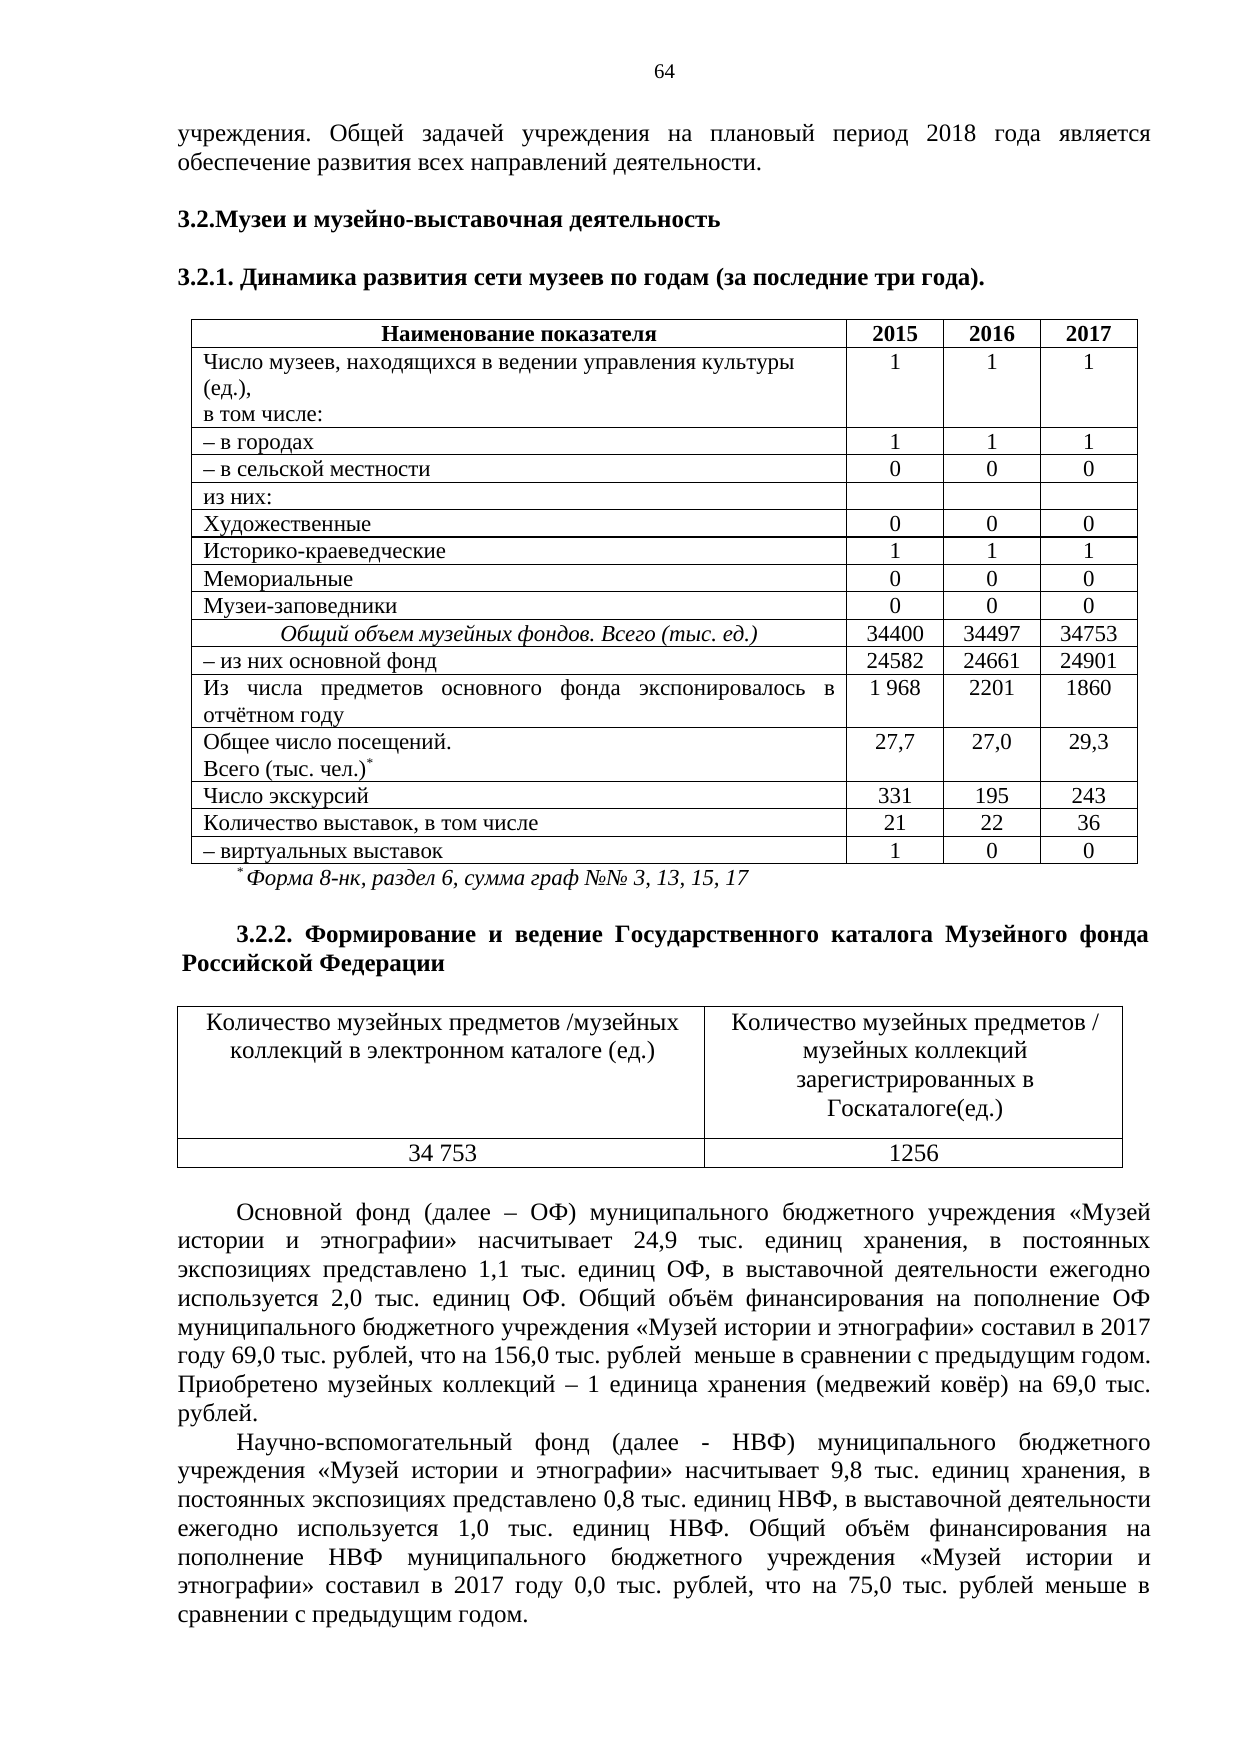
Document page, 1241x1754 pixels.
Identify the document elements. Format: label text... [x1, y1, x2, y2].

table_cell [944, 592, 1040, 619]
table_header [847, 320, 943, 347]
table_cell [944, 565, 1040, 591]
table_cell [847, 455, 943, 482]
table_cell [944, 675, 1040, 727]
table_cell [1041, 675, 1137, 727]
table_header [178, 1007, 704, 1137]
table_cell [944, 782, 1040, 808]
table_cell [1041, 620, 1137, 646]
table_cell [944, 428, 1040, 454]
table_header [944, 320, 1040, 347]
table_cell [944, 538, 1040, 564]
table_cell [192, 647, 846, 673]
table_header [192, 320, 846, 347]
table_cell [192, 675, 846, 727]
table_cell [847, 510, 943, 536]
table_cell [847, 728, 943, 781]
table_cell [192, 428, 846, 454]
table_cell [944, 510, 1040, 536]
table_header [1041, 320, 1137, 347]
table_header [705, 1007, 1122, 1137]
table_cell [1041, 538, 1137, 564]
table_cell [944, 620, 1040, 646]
text Основной фонд (далее – ОФ) муниципального бюджетного учреждения «Музей истории и этнографии» насчитывает 24,9 тыс. единиц хранения, в постоянных экспозициях представлено 1,1 тыс. единиц ОФ, в выставочной деятельности ежегодно используется 2,0 тыс. единиц ОФ. Общий объём финансирования на пополнение ОФ муниципального бюджетного учреждения «Музей истории и этнографии» составил в 2017 году 69,0 тыс. рублей, что на 156,0 тыс. рублей меньше в сравнении с предыдущим годом. Приобретено музейных коллекций – 1 единица хранения (медвежий ковёр) на 69,0 тыс. рублей. [177, 1197, 1152, 1427]
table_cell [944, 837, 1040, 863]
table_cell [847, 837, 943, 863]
text 3.2.2. Формирование и ведение Государственного каталога Музейного фонда Российской Федерации [182, 919, 1150, 977]
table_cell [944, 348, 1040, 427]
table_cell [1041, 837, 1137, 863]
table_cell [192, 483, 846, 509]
text 3.2.1. Динамика развития сети музеев по годам (за последние три года). [177, 262, 1152, 291]
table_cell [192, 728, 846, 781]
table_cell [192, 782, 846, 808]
text Научно-вспомогательный фонд (далее - НВФ) муниципального бюджетного учреждения «Музей истории и этнографии» насчитывает 9,8 тыс. единиц хранения, в постоянных экспозициях представлено 0,8 тыс. единиц НВФ, в выставочной деятельности ежегодно используется 1,0 тыс. единиц НВФ. Общий объём финансирования на пополнение НВФ муниципального бюджетного учреждения «Музей истории и этнографии» составил в 2017 году 0,0 тыс. рублей, что на 75,0 тыс. рублей меньше в сравнении с предыдущим годом. [177, 1427, 1152, 1628]
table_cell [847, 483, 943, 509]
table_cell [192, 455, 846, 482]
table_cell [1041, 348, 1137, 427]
text 3.2.Музеи и музейно-выставочная деятельность [177, 204, 1152, 233]
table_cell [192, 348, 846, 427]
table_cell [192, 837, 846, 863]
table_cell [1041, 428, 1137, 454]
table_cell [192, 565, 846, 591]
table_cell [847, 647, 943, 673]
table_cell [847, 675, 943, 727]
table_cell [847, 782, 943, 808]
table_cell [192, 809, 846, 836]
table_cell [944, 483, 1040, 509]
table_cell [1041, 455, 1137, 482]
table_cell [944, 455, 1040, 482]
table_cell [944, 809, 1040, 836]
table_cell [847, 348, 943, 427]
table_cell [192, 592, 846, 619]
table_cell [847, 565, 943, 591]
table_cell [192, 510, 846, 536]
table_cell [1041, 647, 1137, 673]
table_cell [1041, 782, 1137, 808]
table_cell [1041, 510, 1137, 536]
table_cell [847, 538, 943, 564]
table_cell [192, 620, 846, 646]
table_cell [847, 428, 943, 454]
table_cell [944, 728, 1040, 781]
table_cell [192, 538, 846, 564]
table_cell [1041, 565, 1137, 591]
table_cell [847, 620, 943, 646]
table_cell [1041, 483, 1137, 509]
text * Форма 8-нк, раздел 6, сумма граф №№ 3, 13, 15, 17 [177, 864, 1152, 891]
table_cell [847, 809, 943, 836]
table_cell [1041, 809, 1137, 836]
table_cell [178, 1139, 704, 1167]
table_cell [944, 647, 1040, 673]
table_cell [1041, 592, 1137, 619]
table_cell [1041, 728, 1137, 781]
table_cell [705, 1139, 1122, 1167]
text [177, 118, 1152, 176]
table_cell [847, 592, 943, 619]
